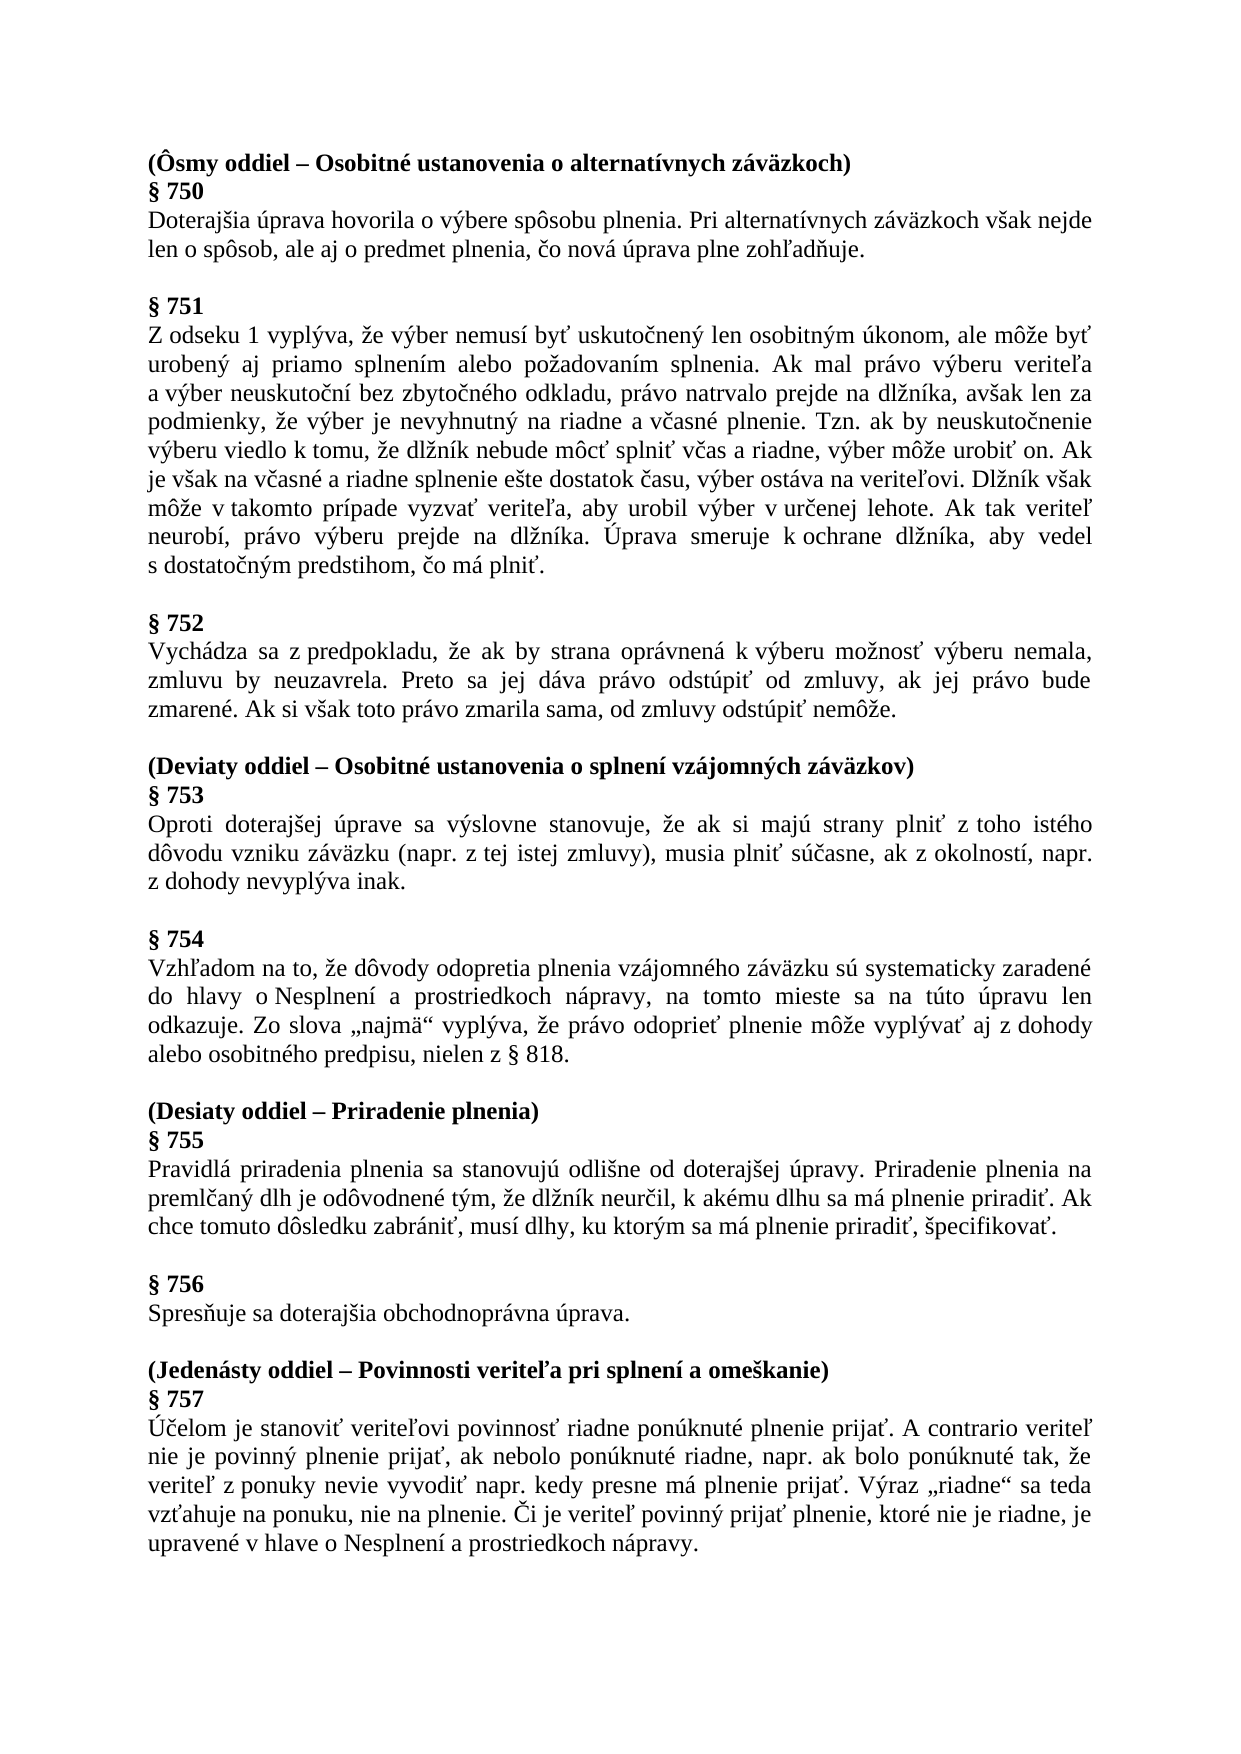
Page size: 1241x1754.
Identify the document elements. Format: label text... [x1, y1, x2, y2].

text Spresňuje sa doterajšia obchodnoprávna úprava. [148, 1298, 1093, 1326]
text § 757 [148, 1384, 1093, 1413]
text Pravidlá priradenia plnenia sa stanovujú odlišne od doterajšej úpravy. Priradenie plnenia na premlčaný dlh je odôvodnené tým, že dlžník neurčil, k akému dlhu sa má plnenie priradiť. Ak chce tomuto dôsledku zabrániť, musí dlhy, ku ktorým sa má plnenie priradiť, špecifikovať. [148, 1154, 1093, 1240]
text § 750 [148, 176, 1093, 205]
text Účelom je stanoviť veriteľovi povinnosť riadne ponúknuté plnenie prijať. A contrario veriteľ nie je povinný plnenie prijať, ak nebolo ponúknuté riadne, napr. ak bolo ponúknuté tak, že veriteľ z ponuky nevie vyvodiť napr. kedy presne má plnenie prijať. Výraz „riadne“ sa teda vzťahuje na ponuku, nie na plnenie. Či je veriteľ povinný prijať plnenie, ktoré nie je riadne, je upravené v hlave o Nesplnení a prostriedkoch nápravy. [148, 1413, 1093, 1556]
text Z odseku 1 vyplýva, že výber nemusí byť uskutočnený len osobitným úkonom, ale môže byť urobený aj priamo splnením alebo požadovaním splnenia. Ak mal právo výberu veriteľa a výber neuskutoční bez zbytočného odkladu, právo natrvalo prejde na dlžníka, avšak len za podmienky, že výber je nevyhnutný na riadne a včasné plnenie. Tzn. ak by neuskutočnenie výberu viedlo k tomu, že dlžník nebude môcť splniť včas a riadne, výber môže urobiť on. Ak je však na včasné a riadne splnenie ešte dostatok času, výber ostáva na veriteľovi. Dlžník však môže v takomto prípade vyzvať veriteľa, aby urobil výber v určenej lehote. Ak tak veriteľ neurobí, právo výberu prejde na dlžníka. Úprava smeruje k ochrane dlžníka, aby vedel s dostatočným predstihom, čo má plniť. [148, 320, 1093, 579]
text Doterajšia úprava hovorila o výbere spôsobu plnenia. Pri alternatívnych záväzkoch však nejde len o spôsob, ale aj o predmet plnenia, čo nová úprava plne zohľadňuje. [148, 205, 1093, 263]
text Oproti doterajšej úprave sa výslovne stanovuje, že ak si majú strany plniť z toho istého dôvodu vzniku záväzku (napr. z tej istej zmluvy), musia plniť súčasne, ak z okolností, napr. z dohody nevyplýva inak. [148, 809, 1093, 895]
text § 751 [148, 291, 1093, 320]
text § 755 [148, 1125, 1093, 1154]
text § 756 [148, 1269, 1093, 1298]
text § 753 [148, 780, 1093, 809]
text (Deviaty oddiel – Osobitné ustanovenia o splnení vzájomných záväzkov) [148, 751, 1093, 780]
text Vzhľadom na to, že dôvody odopretia plnenia vzájomného záväzku sú systematicky zaradené do hlavy o Nesplnení a prostriedkoch nápravy, na tomto mieste sa na túto úpravu len odkazuje. Zo slova „najmä“ vyplýva, že právo odoprieť plnenie môže vyplývať aj z dohody alebo osobitného predpisu, nielen z § 818. [148, 953, 1093, 1068]
text § 752 [148, 608, 1093, 636]
text (Jedenásty oddiel – Povinnosti veriteľa pri splnení a omeškanie) [148, 1355, 1093, 1384]
text (Ôsmy oddiel – Osobitné ustanovenia o alternatívnych záväzkoch) [148, 148, 1093, 176]
text § 754 [148, 924, 1093, 953]
text (Desiaty oddiel – Priradenie plnenia) [148, 1096, 1093, 1125]
text Vychádza sa z predpokladu, že ak by strana oprávnená k výberu možnosť výberu nemala, zmluvu by neuzavrela. Preto sa jej dáva právo odstúpiť od zmluvy, ak jej právo bude zmarené. Ak si však toto právo zmarila sama, od zmluvy odstúpiť nemôže. [148, 636, 1093, 723]
